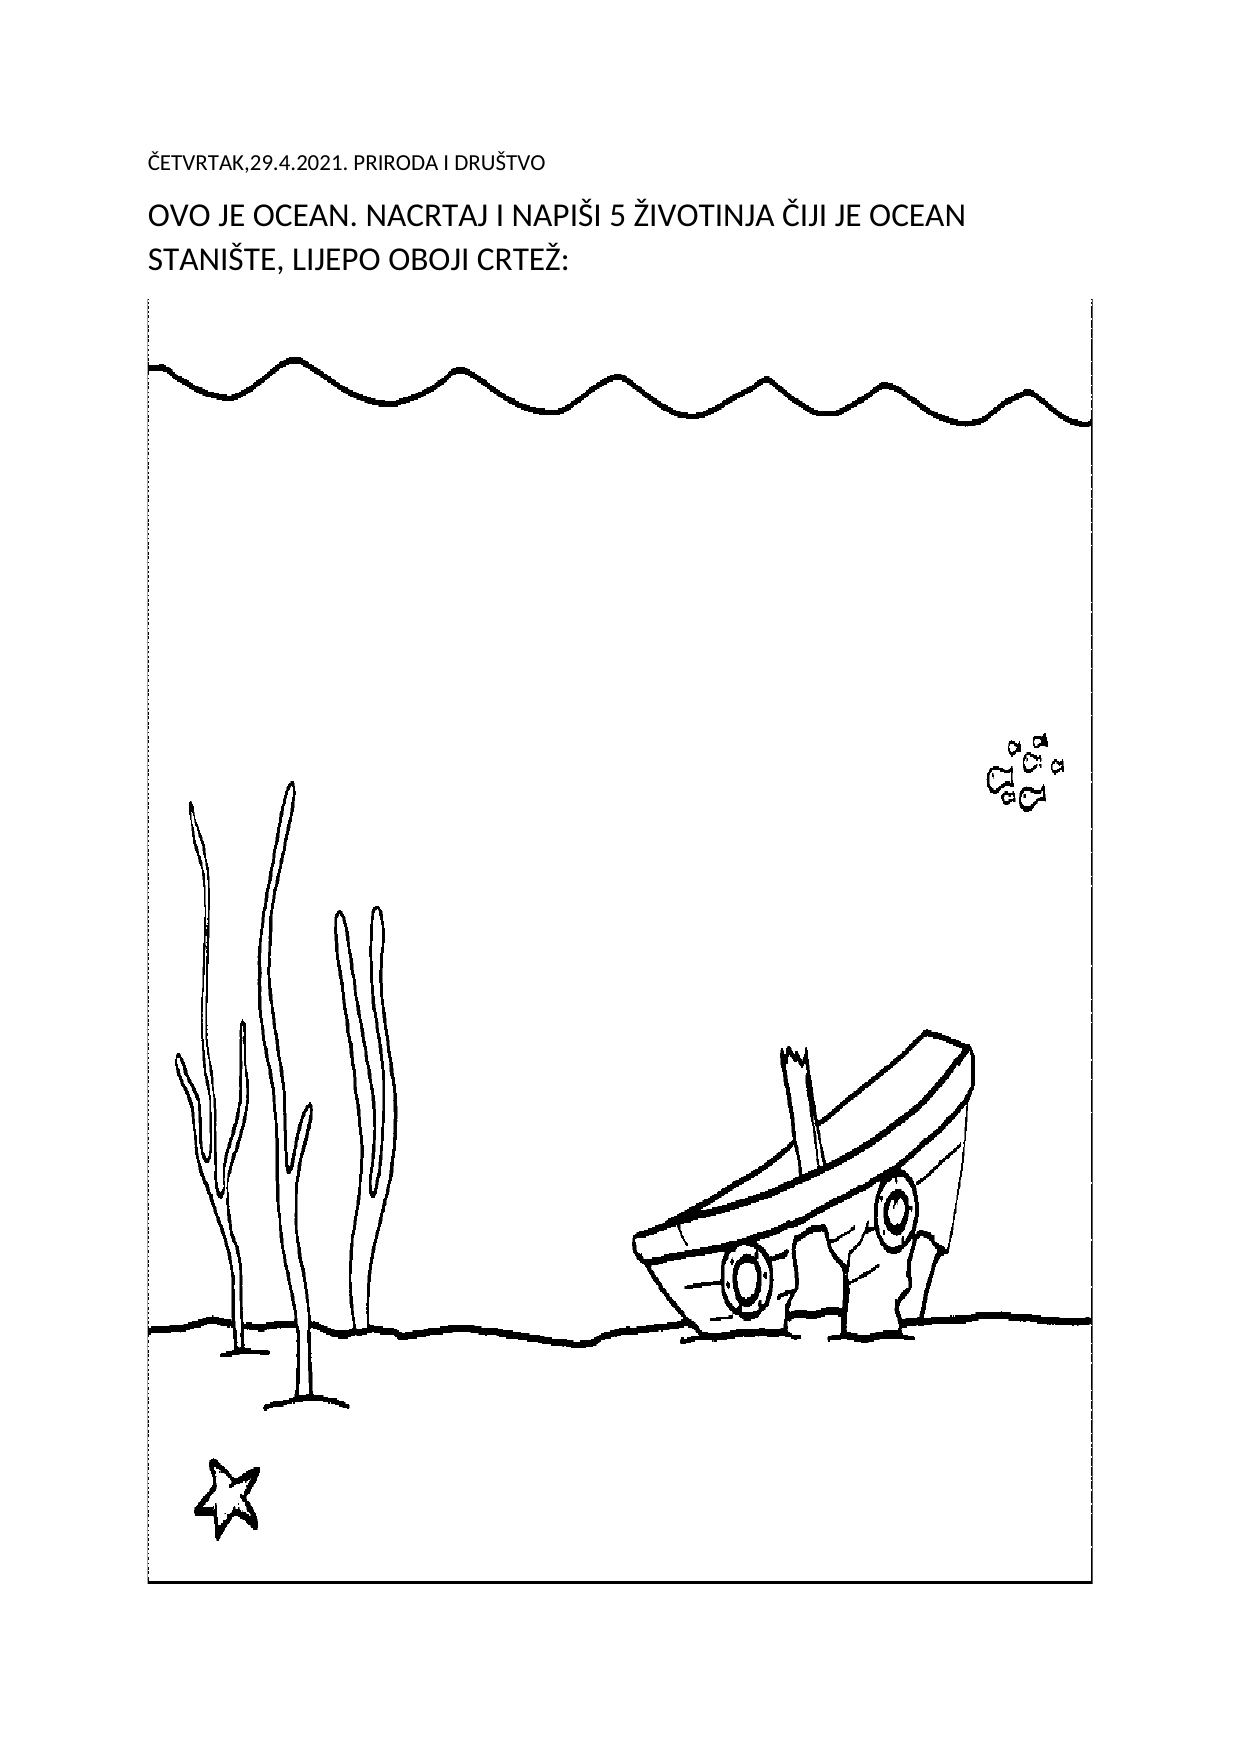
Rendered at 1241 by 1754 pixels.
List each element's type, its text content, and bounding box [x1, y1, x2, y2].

picture [147, 299, 1093, 1584]
text ČETVRTAK,29.4.2021. PRIRODA I DRUŠTVO [148, 148, 1093, 176]
text OVO JE OCEAN. NACRTAJ I NAPIŠI 5 ŽIVOTINJA ČIJI JE OCEAN STANIŠTE, LIJEPO OBOJI CRTEŽ: [148, 194, 1093, 279]
